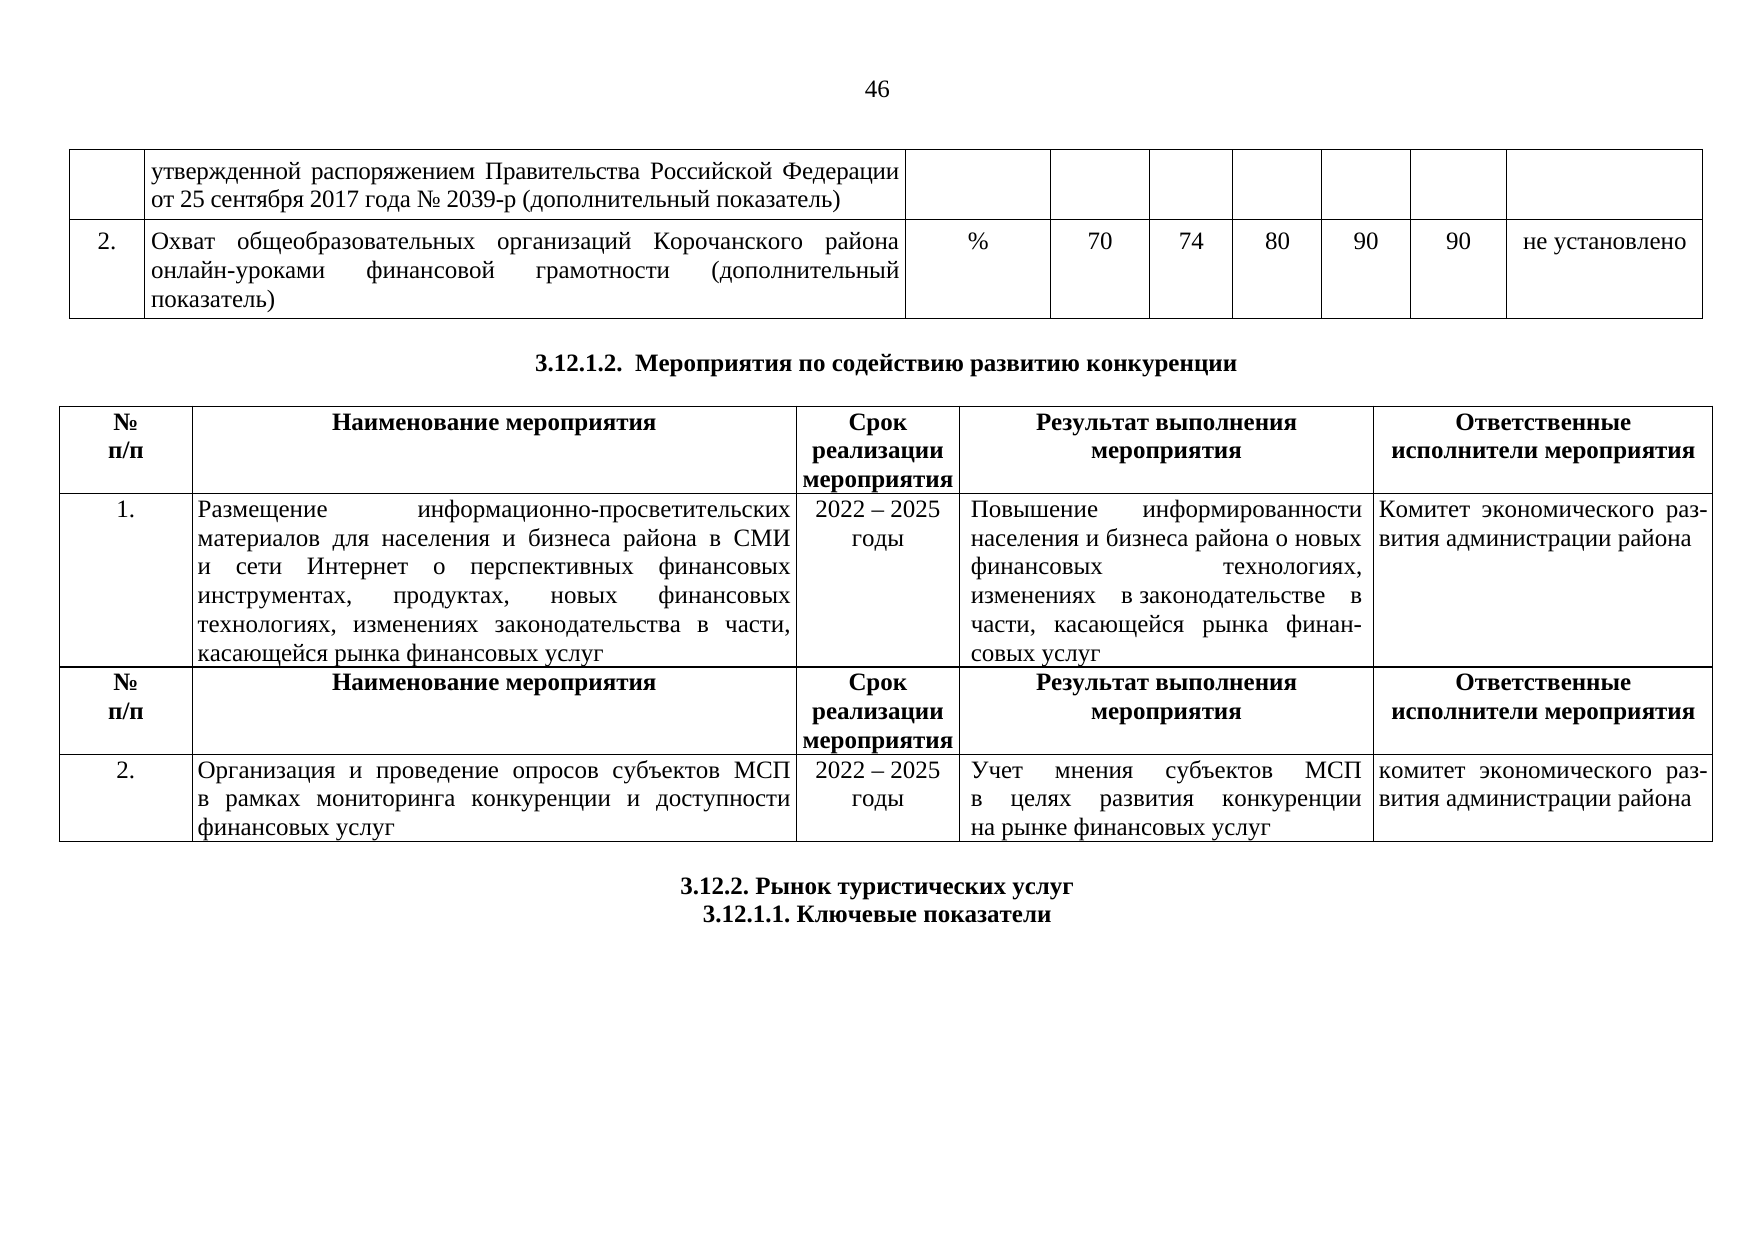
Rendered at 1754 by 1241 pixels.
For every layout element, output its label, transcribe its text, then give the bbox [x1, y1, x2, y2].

text 3.12.2. Рынок туристических услуг [59, 871, 1695, 899]
table_cell 2. [60, 755, 192, 841]
table_cell 2022 – 2025 годы [797, 494, 959, 666]
table_cell Комитет экономического раз-вития администрации района [1374, 494, 1712, 666]
table_cell № п/п [60, 668, 192, 754]
table_cell Результат выполнения мероприятия [960, 407, 1373, 493]
table_cell Размещение информационно-просветительских материалов для населения и бизнеса района в СМИ и сети Интернет о перспективных финансовых инструментах, продуктах, новых финансовых технологиях, изменениях законодательства в части, касающейся рынка финансовых услуг [193, 494, 796, 666]
table_cell Наименование мероприятия [193, 668, 796, 754]
table_cell Срок реализации мероприятия [797, 407, 959, 493]
table_cell Повышение информированности населения и бизнеса района о новых финансовых технологиях, изменениях в законодательстве в части, касающейся рынка финан-совых услуг [960, 494, 1373, 666]
table_cell Наименование мероприятия [193, 407, 796, 493]
table_cell 1. [60, 494, 192, 666]
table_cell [59, 148, 1713, 406]
table_cell комитет экономического раз-вития администрации района [1374, 755, 1712, 841]
table_cell Ответственные исполнители мероприятия [1374, 407, 1712, 493]
table_cell Организация и проведение опросов субъектов МСП в рамках мониторинга конкуренции и доступности финансовых услуг [193, 755, 796, 841]
table_cell Учет мнения субъектов МСП в целях развития конкуренции на рынке финансовых услуг [960, 755, 1373, 841]
table_cell Результат выполнения мероприятия [960, 668, 1373, 754]
table_cell 2022 – 2025 годы [797, 755, 959, 841]
text 3.12.1.1. Ключевые показатели [59, 899, 1695, 928]
table_cell № п/п [60, 407, 192, 493]
table_cell Срок реализации мероприятия [797, 668, 959, 754]
table_cell Ответственные исполнители мероприятия [1374, 668, 1712, 754]
